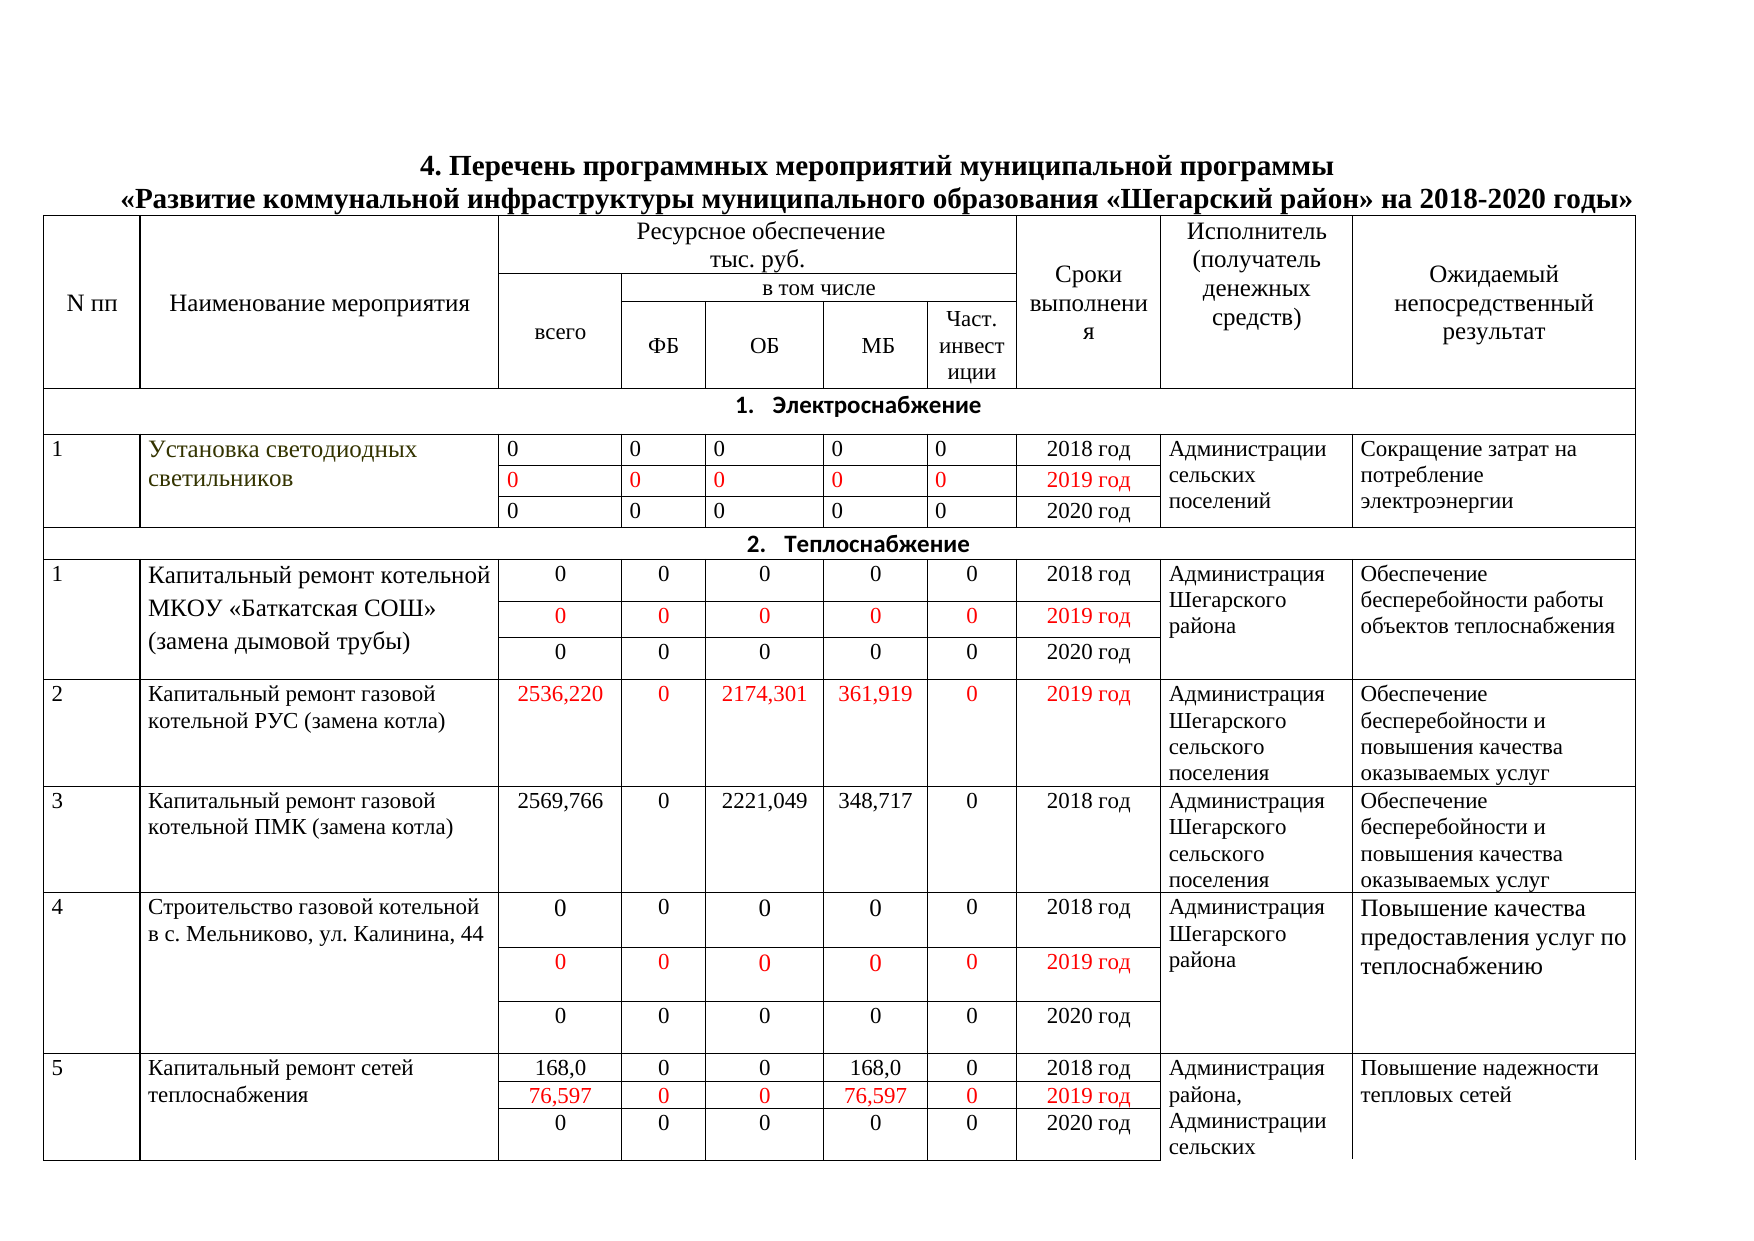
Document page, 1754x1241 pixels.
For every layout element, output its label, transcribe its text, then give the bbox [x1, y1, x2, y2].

table_cell 0 [706, 435, 823, 465]
table_cell 0 [928, 497, 1016, 527]
table_cell 0 [499, 948, 621, 1001]
table_cell Обеспечение бесперебойности и повышения качества оказываемых услуг [1353, 787, 1635, 892]
table_cell ФБ [622, 302, 705, 388]
table_cell 1 [44, 560, 139, 679]
table_cell 0 [499, 602, 621, 637]
table_cell 2019 год [1017, 948, 1160, 1001]
table_cell 0 [499, 638, 621, 679]
table_cell 2020 год [1017, 1109, 1160, 1160]
table_cell 0 [824, 948, 927, 1001]
table_cell 0 [622, 1109, 705, 1160]
table_cell 2221,049 [706, 787, 823, 892]
table_cell 0 [706, 602, 823, 637]
table_cell 0 [499, 893, 621, 947]
table_cell Электроснабжение [44, 389, 1635, 433]
table_cell 2018 год [1017, 787, 1160, 892]
table_cell 0 [706, 497, 823, 527]
table_cell 0 [499, 497, 621, 527]
text 4. Перечень программных мероприятий муниципальной программы [59, 148, 1695, 181]
table_cell 168,0 [824, 1054, 927, 1081]
table_header Наименование мероприятия [141, 216, 498, 388]
table_cell 0 [706, 1054, 823, 1081]
table_cell 2018 год [1017, 1054, 1160, 1081]
table_cell 0 [622, 435, 705, 465]
table_cell 0 [499, 435, 621, 465]
table_cell 0 [622, 466, 705, 496]
table_cell Администрация Шегарского района [1161, 893, 1352, 1053]
table_cell 0 [928, 466, 1016, 496]
table_cell 0 [928, 893, 1016, 947]
table_cell 76,597 [824, 1082, 927, 1108]
table_cell 168,0 [499, 1054, 621, 1081]
table_cell 0 [706, 893, 823, 947]
table_cell 0 [622, 560, 705, 601]
table_cell ОБ [706, 302, 823, 388]
table_cell 2019 год [1017, 466, 1160, 496]
table_cell 0 [824, 893, 927, 947]
table_cell 5 [44, 1054, 139, 1160]
table_cell 0 [928, 787, 1016, 892]
table_cell Администрации сельских поселений [1161, 435, 1352, 527]
table_cell 0 [928, 680, 1016, 786]
table_cell Теплоснабжение [44, 528, 1635, 559]
table_cell 2018 год [1017, 560, 1160, 601]
table_header Исполнитель (получатель денежных средств) [1161, 216, 1352, 388]
table_cell 0 [824, 560, 927, 601]
table_cell 0 [622, 1054, 705, 1081]
table_cell 2536,220 [499, 680, 621, 786]
table_cell МБ [824, 302, 927, 388]
table_cell 3 [44, 787, 139, 892]
table_cell Администрация Шегарского сельского поселения [1161, 787, 1352, 892]
table_cell Обеспечение бесперебойности работы объектов теплоснабжения [1353, 560, 1635, 679]
table_cell 348,717 [824, 787, 927, 892]
table_cell 0 [706, 560, 823, 601]
table_cell 0 [928, 1082, 1016, 1108]
table_cell 0 [928, 435, 1016, 465]
table_cell в том числе [622, 274, 1016, 301]
table_cell Капитальный ремонт котельной МКОУ «Баткатская СОШ» (замена дымовой трубы) [141, 560, 498, 679]
table_cell 0 [928, 560, 1016, 601]
table_cell 0 [824, 1002, 927, 1053]
table_cell 2018 год [1017, 893, 1160, 947]
table_cell 0 [824, 466, 927, 496]
table_cell 2020 год [1017, 497, 1160, 527]
table_cell 0 [499, 1002, 621, 1053]
table_cell 0 [928, 1109, 1016, 1160]
table_cell 0 [706, 466, 823, 496]
table_cell 1 [44, 435, 139, 527]
table_cell 0 [706, 948, 823, 1001]
table_cell 0 [622, 680, 705, 786]
table_cell 2569,766 [499, 787, 621, 892]
table_cell 76,597 [499, 1082, 621, 1108]
table_cell 0 [824, 497, 927, 527]
table_cell Капитальный ремонт газовой котельной РУС (замена котла) [141, 680, 498, 786]
table_cell 2020 год [1017, 1002, 1160, 1053]
table_cell 0 [622, 1002, 705, 1053]
table_cell 4 [44, 893, 139, 1053]
table_cell 2020 год [1017, 638, 1160, 679]
table_cell Капитальный ремонт сетей теплоснабжения [141, 1054, 498, 1160]
table_cell 0 [928, 1002, 1016, 1053]
table_cell Повышение надежности тепловых сетей [1353, 1054, 1635, 1160]
table_cell 0 [622, 893, 705, 947]
table_cell Сокращение затрат на потребление электроэнергии [1353, 435, 1635, 527]
table_cell Обеспечение бесперебойности и повышения качества оказываемых услуг [1353, 680, 1635, 786]
table_cell 0 [928, 638, 1016, 679]
text «Развитие коммунальной инфраструктуры муниципального образования «Шегарский район» на 2018-2020 годы» [59, 181, 1695, 215]
table_cell 2019 год [1017, 680, 1160, 786]
table_cell 0 [824, 1109, 927, 1160]
table_cell Администрация района, Администрации сельских поселений [1161, 1054, 1353, 1160]
table_cell 0 [622, 602, 705, 637]
table_cell Капитальный ремонт газовой котельной ПМК (замена котла) [141, 787, 498, 892]
table_cell Строительство газовой котельной в с. Мельниково, ул. Калинина, 44 [141, 893, 498, 1053]
table_cell 0 [499, 466, 621, 496]
table_header Ресурсное обеспечение тыс. руб. [499, 216, 1016, 273]
table_header Сроки выполнения [1017, 216, 1160, 388]
table_cell Повышение качества предоставления услуг по теплоснабжению [1353, 893, 1635, 1053]
table_cell Установка светодиодных светильников [141, 435, 498, 527]
table_cell 2019 год [1017, 602, 1160, 637]
table_cell 0 [824, 602, 927, 637]
table_cell 0 [928, 948, 1016, 1001]
table_cell 0 [499, 560, 621, 601]
table_cell 0 [706, 1002, 823, 1053]
table_cell 0 [622, 787, 705, 892]
table_cell 0 [928, 602, 1016, 637]
table_cell 0 [622, 1082, 705, 1108]
table_cell 0 [824, 435, 927, 465]
table_header N пп [44, 216, 139, 388]
table_cell 2019 год [1017, 1082, 1160, 1108]
table_cell 0 [622, 948, 705, 1001]
table_cell всего [499, 274, 621, 388]
table_cell 0 [622, 638, 705, 679]
table_cell 0 [706, 638, 823, 679]
table_cell Част. инвестиции [928, 302, 1016, 388]
table_cell Администрация Шегарского района [1161, 560, 1352, 679]
table_cell 0 [622, 497, 705, 527]
table_cell 0 [706, 1109, 823, 1160]
table_cell Администрация Шегарского сельского поселения [1161, 680, 1352, 786]
table_cell 0 [824, 638, 927, 679]
table_cell 2018 год [1017, 435, 1160, 465]
table_cell 361,919 [824, 680, 927, 786]
table_cell 0 [928, 1054, 1016, 1081]
table_cell 0 [706, 1082, 823, 1108]
table_cell 0 [499, 1109, 621, 1160]
table_cell 2 [44, 680, 139, 786]
table_cell 2174,301 [706, 680, 823, 786]
table_header Ожидаемый непосредственный результат [1353, 216, 1635, 388]
